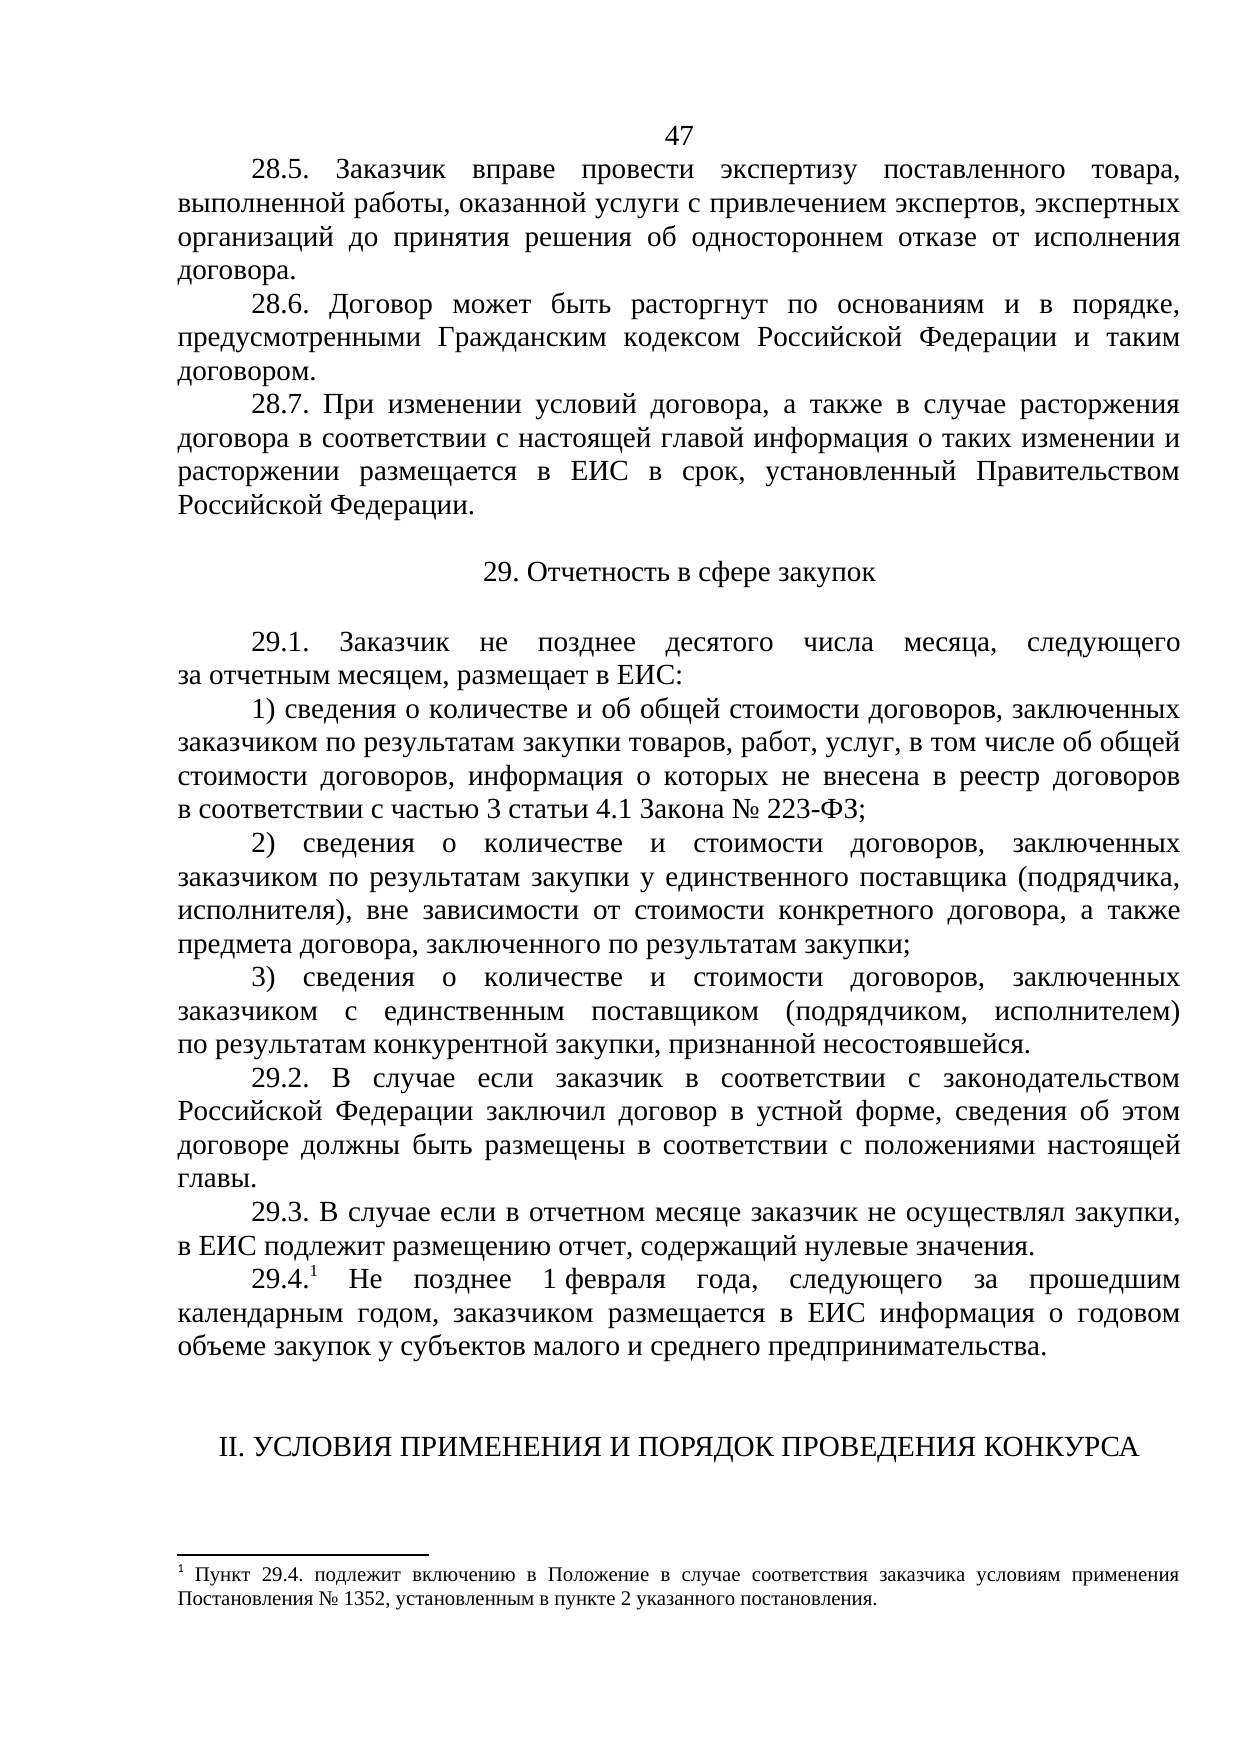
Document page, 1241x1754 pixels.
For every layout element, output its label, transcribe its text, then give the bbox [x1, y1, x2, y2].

text 3) сведения о количестве и стоимости договоров, заключенных заказчиком с единственным поставщиком (подрядчиком, исполнителем) по результатам конкурентной закупки, признанной несостоявшейся. [177, 959, 1181, 1060]
text 29.3. В случае если в отчетном месяце заказчик не осуществлял закупки, в ЕИС подлежит размещению отчет, содержащий нулевые значения. [177, 1194, 1181, 1261]
text 28.6. Договор может быть расторгнут по основаниям и в порядке, предусмотренными Гражданским кодексом Российской Федерации и таким договором. [177, 286, 1181, 386]
text 29.4. Не позднее 1 февраля года, следующего за прошедшим календарным годом, заказчиком размещается в ЕИС информация о годовом объеме закупок у субъектов малого и среднего предпринимательства. [177, 1261, 1181, 1362]
text 2) сведения о количестве и стоимости договоров, заключенных заказчиком по результатам закупки у единственного поставщика (подрядчика, исполнителя), вне зависимости от стоимости конкретного договора, а также предмета договора, заключенного по результатам закупки; [177, 825, 1181, 959]
subtitle II. УСЛОВИЯ ПРИМЕНЕНИЯ И ПОРЯДОК ПРОВЕДЕНИЯ КОНКУРСА [177, 1429, 1181, 1462]
text 1) сведения о количестве и об общей стоимости договоров, заключенных заказчиком по результатам закупки товаров, работ, услуг, в том числе об общей стоимости договоров, информация о которых не внесена в реестр договоров в соответствии с частью 3 статьи 4.1 Закона № 223-ФЗ; [177, 691, 1181, 825]
text 29.2. В случае если заказчик в соответствии с законодательством Российской Федерации заключил договор в устной форме, сведения об этом договоре должны быть размещены в соответствии с положениями настоящей главы. [177, 1060, 1181, 1194]
text 29.1. Заказчик не позднее десятого числа месяца, следующего за отчетным месяцем, размещает в ЕИС: [177, 624, 1181, 691]
subtitle 29. Отчетность в сфере закупок [177, 554, 1181, 588]
text 28.7. При изменении условий договора, а также в случае расторжения договора в соответствии с настоящей главой информация о таких изменении и расторжении размещается в ЕИС в срок, установленный Правительством Российской Федерации. [177, 386, 1181, 521]
text 28.5. Заказчик вправе провести экспертизу поставленного товара, выполненной работы, оказанной услуги с привлечением экспертов, экспертных организаций до принятия решения об одностороннем отказе от исполнения договора. [177, 152, 1181, 286]
